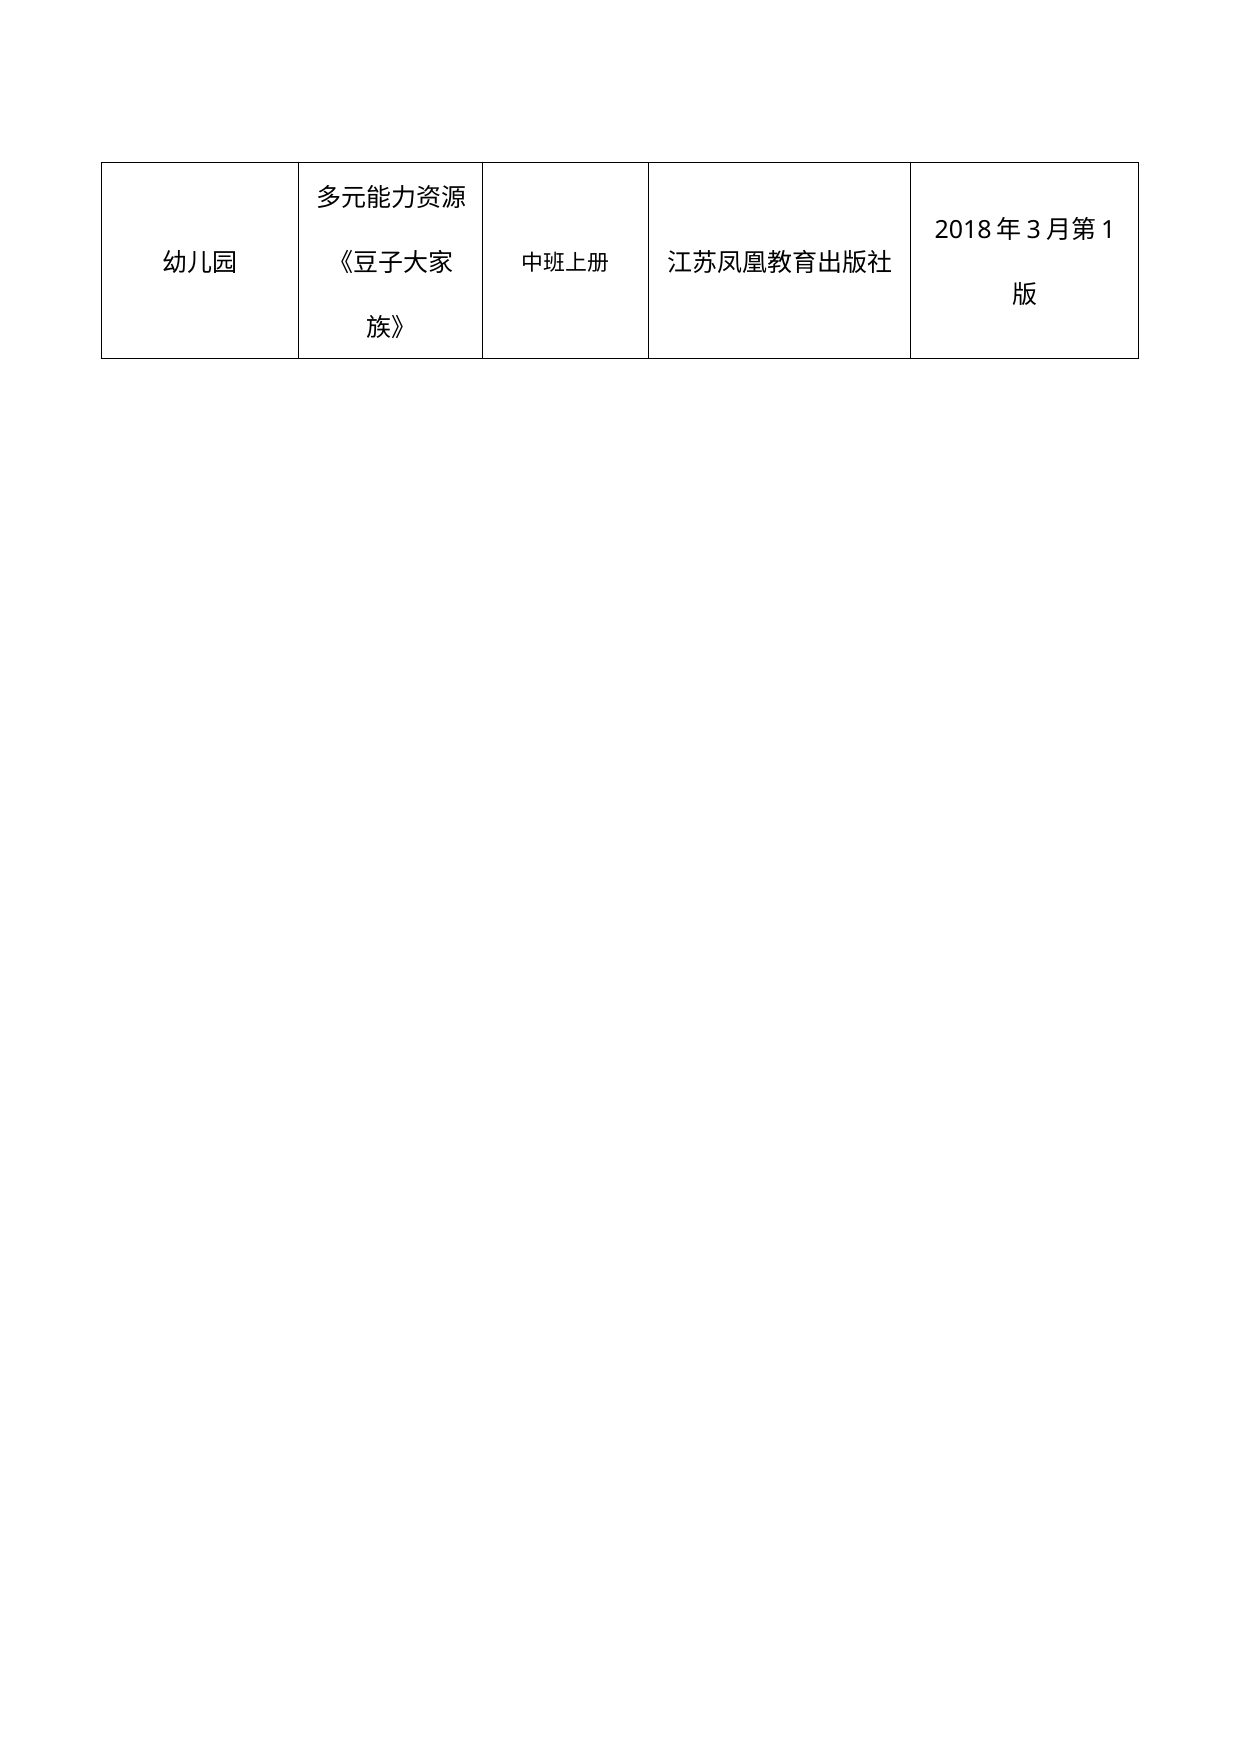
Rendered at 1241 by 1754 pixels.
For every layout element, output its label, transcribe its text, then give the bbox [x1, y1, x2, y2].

table_cell 多元能力资源《豆子大家族》 [299, 163, 482, 358]
table_cell 2018年3月第1版 [911, 163, 1138, 358]
table_cell 江苏凤凰教育出版社 [649, 163, 910, 358]
table_cell 中班上册 [483, 163, 648, 358]
table_cell 幼儿园 [102, 163, 298, 358]
